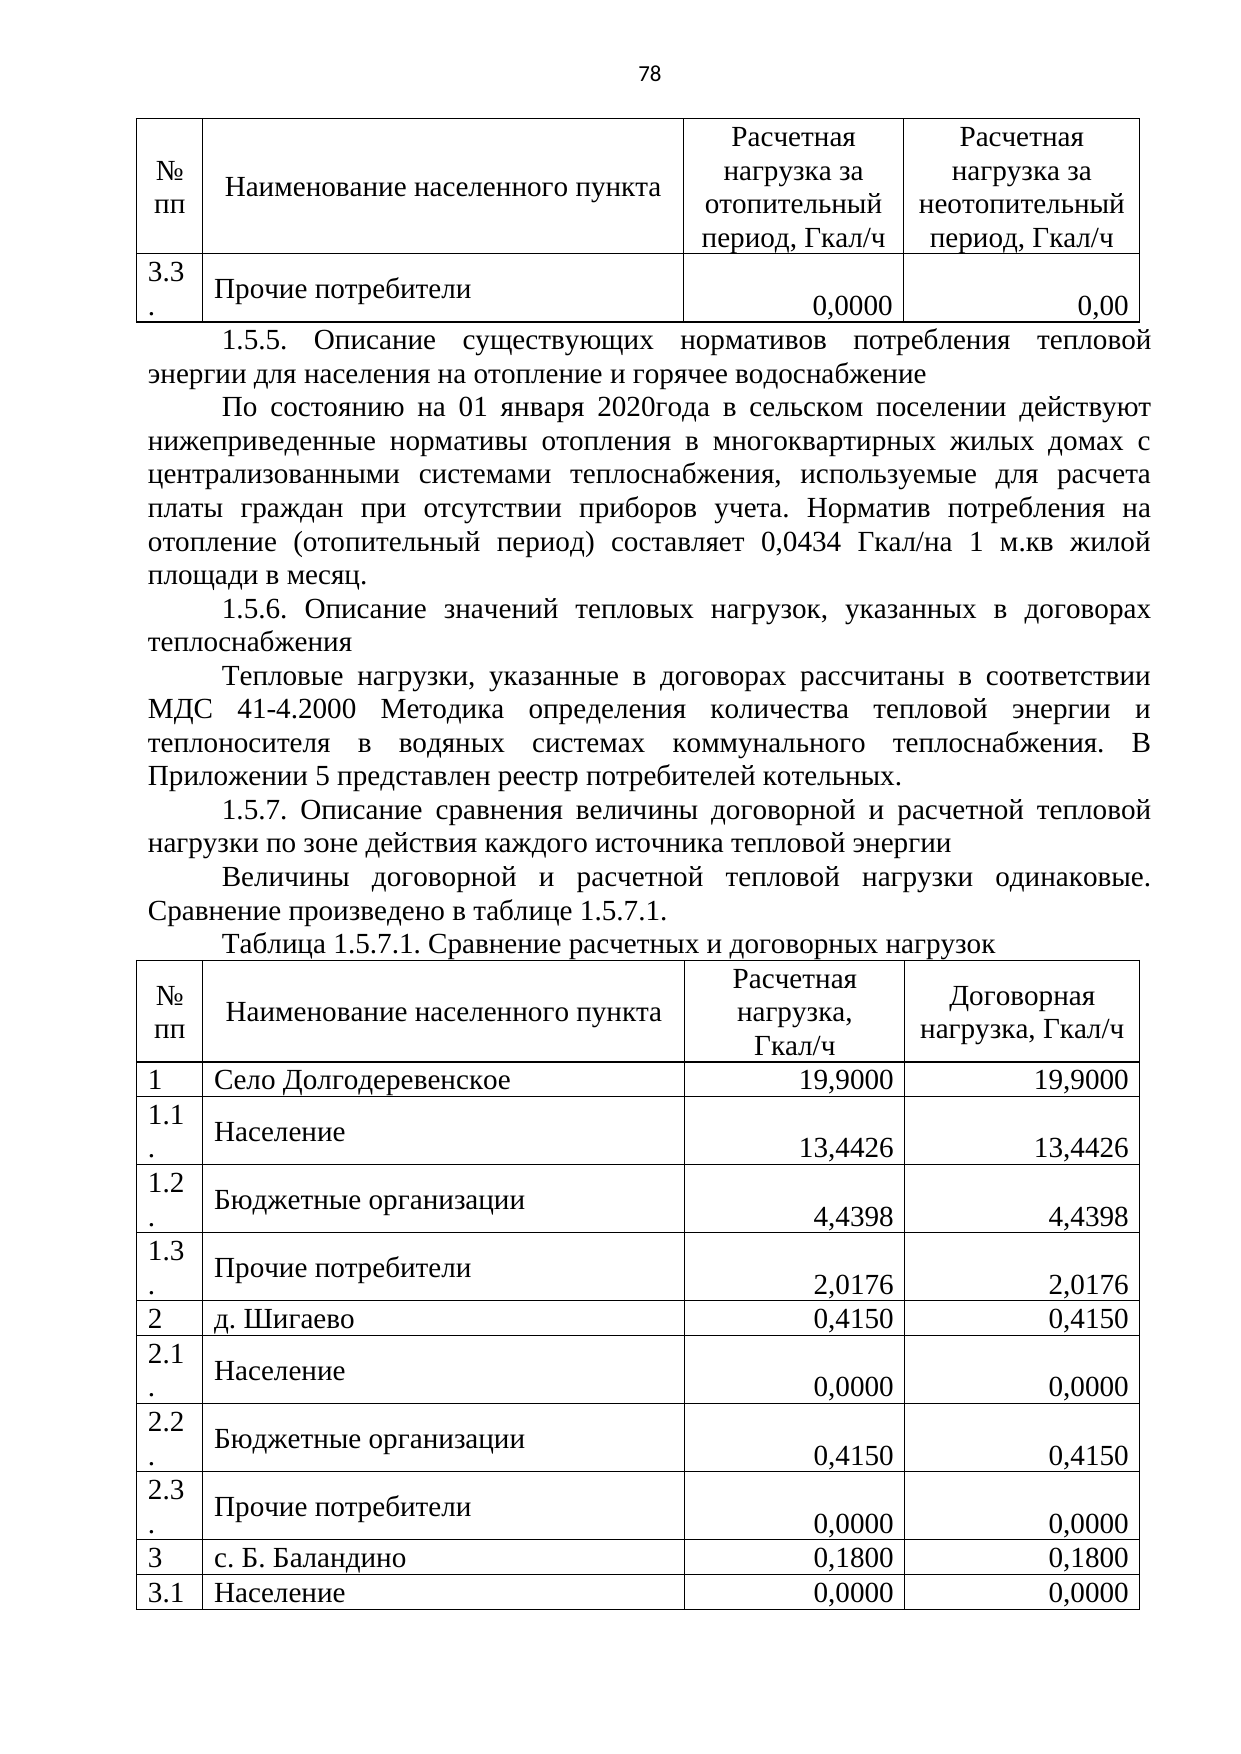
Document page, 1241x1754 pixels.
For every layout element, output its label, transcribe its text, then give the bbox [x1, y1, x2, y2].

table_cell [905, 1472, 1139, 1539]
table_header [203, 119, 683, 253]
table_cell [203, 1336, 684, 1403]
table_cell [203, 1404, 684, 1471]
text Тепловые нагрузки, указанные в договорах рассчитаны в соответствии МДС 41-4.2000 Методика определения количества тепловой энергии и теплоносителя в водяных системах коммунального теплоснабжения. В Приложении 5 представлен реестр потребителей котельных. [148, 658, 1152, 792]
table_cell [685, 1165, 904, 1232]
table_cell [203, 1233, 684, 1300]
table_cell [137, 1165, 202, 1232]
text 1.5.7. Описание сравнения величины договорной и расчетной тепловой нагрузки по зоне действия каждого источника тепловой энергии [148, 792, 1152, 859]
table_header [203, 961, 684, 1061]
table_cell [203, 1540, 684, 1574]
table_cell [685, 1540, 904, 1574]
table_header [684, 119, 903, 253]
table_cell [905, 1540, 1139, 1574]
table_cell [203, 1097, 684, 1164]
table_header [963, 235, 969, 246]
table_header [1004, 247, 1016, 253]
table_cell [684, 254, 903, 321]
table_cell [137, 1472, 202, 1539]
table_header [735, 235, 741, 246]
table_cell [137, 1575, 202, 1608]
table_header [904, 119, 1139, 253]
text Таблица 1.5.7.1. Сравнение расчетных и договорных нагрузок [148, 926, 1152, 960]
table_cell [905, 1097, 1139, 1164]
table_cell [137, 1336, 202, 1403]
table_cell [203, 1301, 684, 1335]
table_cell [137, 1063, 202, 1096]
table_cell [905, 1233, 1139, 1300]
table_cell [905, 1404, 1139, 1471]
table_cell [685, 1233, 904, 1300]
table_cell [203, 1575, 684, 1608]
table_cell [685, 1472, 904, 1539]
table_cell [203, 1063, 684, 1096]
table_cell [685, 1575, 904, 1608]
text Величины договорной и расчетной тепловой нагрузки одинаковые. Сравнение произведено в таблице 1.5.7.1. [148, 859, 1152, 926]
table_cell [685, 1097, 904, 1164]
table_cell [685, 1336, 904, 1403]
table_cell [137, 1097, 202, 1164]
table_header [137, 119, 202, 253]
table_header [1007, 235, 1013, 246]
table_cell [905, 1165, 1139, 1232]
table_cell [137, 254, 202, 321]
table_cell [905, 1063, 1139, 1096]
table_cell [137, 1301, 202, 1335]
text 1.5.5. Описание существующих нормативов потребления тепловой энергии для населения на отопление и горячее водоснабжение [148, 322, 1152, 389]
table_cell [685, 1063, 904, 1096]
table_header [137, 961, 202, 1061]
text По состоянию на 01 января 2020года в сельском поселении действуют нижеприведенные нормативы отопления в многоквартирных жилых домах с централизованными системами теплоснабжения, используемые для расчета платы граждан при отсутствии приборов учета. Норматив потребления на отопление (отопительный период) составляет 0,0434 Гкал/на 1 м.кв жилой площади в месяц. [148, 389, 1152, 591]
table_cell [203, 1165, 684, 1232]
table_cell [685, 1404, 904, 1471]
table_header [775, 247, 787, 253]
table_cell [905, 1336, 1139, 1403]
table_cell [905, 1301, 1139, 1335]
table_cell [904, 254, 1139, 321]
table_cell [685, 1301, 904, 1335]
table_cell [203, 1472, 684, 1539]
text 1.5.6. Описание значений тепловых нагрузок, указанных в договорах теплоснабжения [148, 591, 1152, 658]
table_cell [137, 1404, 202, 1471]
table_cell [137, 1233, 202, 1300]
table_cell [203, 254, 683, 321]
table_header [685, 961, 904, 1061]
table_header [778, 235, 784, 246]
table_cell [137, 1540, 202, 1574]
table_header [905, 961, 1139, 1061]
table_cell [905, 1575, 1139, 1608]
